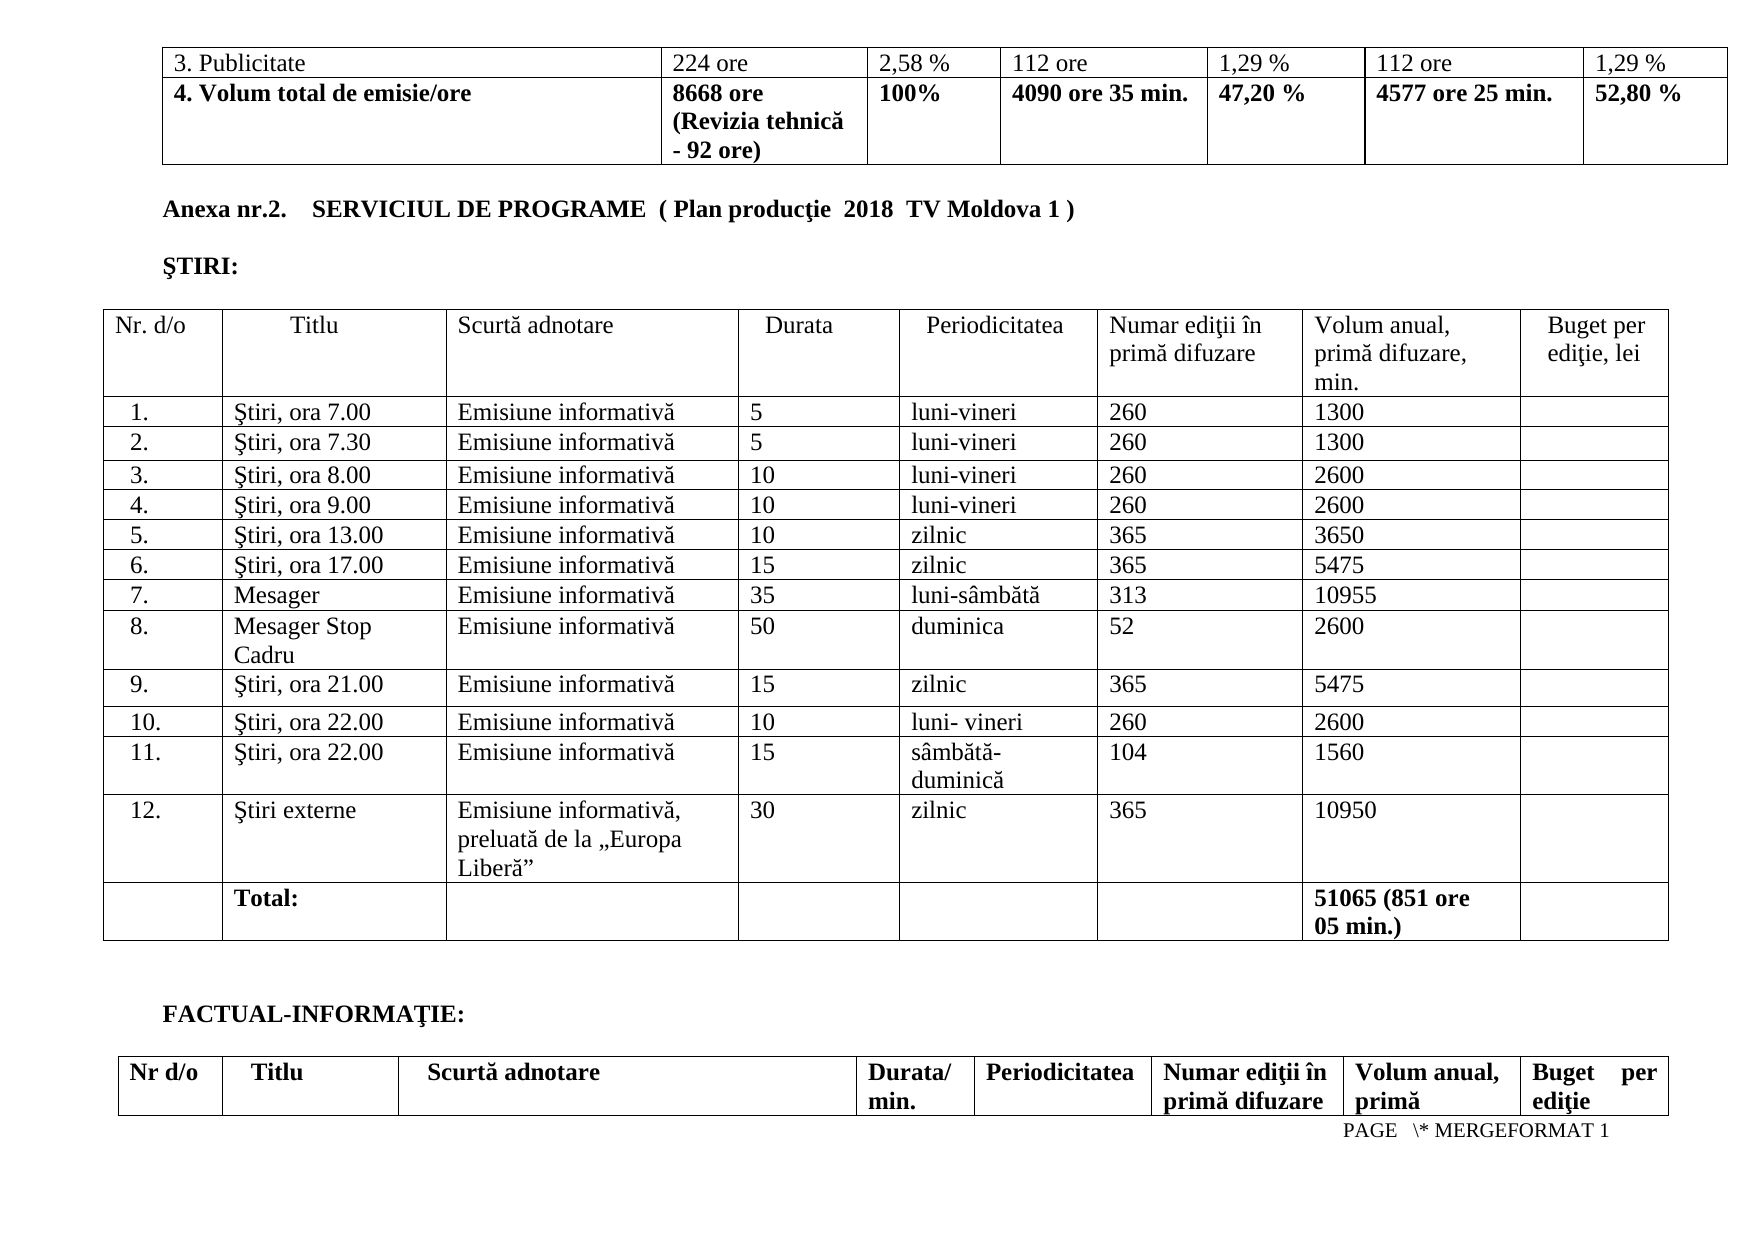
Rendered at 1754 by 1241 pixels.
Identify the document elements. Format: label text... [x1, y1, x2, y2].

table_cell Ştiri externe [223, 795, 446, 882]
table_cell 52 [1098, 611, 1302, 668]
text ŞTIRI: [162, 251, 1609, 280]
table_cell [1521, 520, 1668, 549]
table_cell 2600 [1303, 490, 1520, 519]
table_cell Emisiune informativă [447, 520, 738, 549]
table_cell zilnic [900, 520, 1097, 549]
table_cell 2600 [1303, 611, 1520, 668]
table_header Scurtă adnotare [399, 1057, 856, 1115]
table_cell 3. [104, 461, 222, 489]
table_cell 50 [739, 611, 899, 668]
table_cell 3. Publicitate [163, 48, 661, 77]
table_cell 2600 [1303, 707, 1520, 736]
table_cell 10. [104, 707, 222, 736]
table_cell [739, 883, 899, 940]
table_cell 2600 [1303, 461, 1520, 489]
table_header Durata [739, 310, 899, 396]
table_cell 4577 ore 25 min. [1366, 78, 1583, 164]
table_cell Emisiune informativă [447, 490, 738, 519]
table_cell 365 [1098, 520, 1302, 549]
table_cell [1521, 670, 1668, 706]
table_cell [1521, 490, 1668, 519]
table_cell 313 [1098, 580, 1302, 610]
table_cell [1521, 883, 1668, 940]
table_cell 260 [1098, 397, 1302, 426]
table_cell duminica [900, 611, 1097, 668]
table_cell 5475 [1303, 670, 1520, 706]
table_cell Mesager [223, 580, 446, 610]
table_cell 47,20 % [1208, 78, 1364, 164]
table_cell luni-vineri [900, 490, 1097, 519]
table_cell 52,80 % [1584, 78, 1727, 164]
table_cell [900, 883, 1097, 940]
table_cell Emisiune informativă [447, 461, 738, 489]
table_cell [1521, 461, 1668, 489]
table_cell Ştiri, ora 21.00 [223, 670, 446, 706]
table_cell 4. [104, 490, 222, 519]
table_cell zilnic [900, 550, 1097, 579]
table_cell luni-vineri [900, 397, 1097, 426]
table_cell 8. [104, 611, 222, 668]
table_cell 260 [1098, 707, 1302, 736]
table_cell 10 [739, 461, 899, 489]
table_cell 365 [1098, 670, 1302, 706]
table_cell 15 [739, 737, 899, 794]
table_cell Total: [223, 883, 446, 940]
table_header Scurtă adnotare [447, 310, 738, 396]
table_cell 9. [104, 670, 222, 706]
table_cell [1521, 427, 1668, 459]
table_cell 15 [739, 670, 899, 706]
table_cell 112 ore [1001, 48, 1207, 77]
table_cell 11. [104, 737, 222, 794]
table_cell 1560 [1303, 737, 1520, 794]
table_cell 104 [1098, 737, 1302, 794]
table_cell 1300 [1303, 397, 1520, 426]
table_cell 4090 ore 35 min. [1001, 78, 1207, 164]
table_header Nr. d/o [104, 310, 222, 396]
table_header Periodicitatea [900, 310, 1097, 396]
table_cell luni-vineri [900, 427, 1097, 459]
text FACTUAL-INFORMAŢIE: [162, 999, 1609, 1027]
table_cell 2. [104, 427, 222, 459]
table_cell 10 [739, 707, 899, 736]
table_cell 1300 [1303, 427, 1520, 459]
table_cell [1521, 397, 1668, 426]
table_cell Emisiune informativă [447, 670, 738, 706]
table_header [1344, 1057, 1520, 1115]
table_cell [1521, 550, 1668, 579]
table_cell 260 [1098, 490, 1302, 519]
table_cell Ştiri, ora 13.00 [223, 520, 446, 549]
table_cell 10955 [1303, 580, 1520, 610]
table_cell [104, 883, 222, 940]
table_cell 6. [104, 550, 222, 579]
table_cell 5 [739, 397, 899, 426]
table_cell Ştiri, ora 8.00 [223, 461, 446, 489]
table_cell 8668 ore (Revizia tehnică - 92 ore) [662, 78, 867, 164]
table_header Nr d/o [119, 1057, 222, 1115]
table_header Numar ediţii în primă difuzare [1098, 310, 1302, 396]
table_cell 35 [739, 580, 899, 610]
table_cell Emisiune informativă [447, 550, 738, 579]
table_cell 1. [104, 397, 222, 426]
table_cell Emisiune informativă, preluată de la „Europa Liberă” [447, 795, 738, 882]
table_cell luni- vineri [900, 707, 1097, 736]
table_cell 15 [739, 550, 899, 579]
table_cell 5475 [1303, 550, 1520, 579]
table_cell Ştiri, ora 22.00 [223, 737, 446, 794]
table_cell Emisiune informativă [447, 611, 738, 668]
table_cell sâmbătă- duminică [900, 737, 1097, 794]
table_cell 112 ore [1366, 48, 1583, 77]
table_cell Ştiri, ora 22.00 [223, 707, 446, 736]
table_header Volum anual, primă difuzare, min. [1303, 310, 1520, 396]
table_cell Ştiri, ora 9.00 [223, 490, 446, 519]
table_cell [1521, 580, 1668, 610]
table_cell 224 ore [662, 48, 867, 77]
table_cell [1521, 737, 1668, 794]
table_cell Mesager Stop Cadru [223, 611, 446, 668]
table_cell [1521, 707, 1668, 736]
table_cell 1,29 % [1584, 48, 1727, 77]
table_cell [447, 883, 738, 940]
table_cell 51065 (851 ore 05 min.) [1303, 883, 1520, 940]
table_header Buget per ediţie [1521, 1057, 1668, 1115]
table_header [1152, 1057, 1343, 1115]
table_cell 3650 [1303, 520, 1520, 549]
text Anexa nr.2. SERVICIUL DE PROGRAME ( Plan producţie 2018 TV Moldova 1 ) [162, 194, 1609, 222]
table_cell 1,29 % [1208, 48, 1364, 77]
table_cell Emisiune informativă [447, 707, 738, 736]
table_cell Emisiune informativă [447, 737, 738, 794]
table_cell 100% [868, 78, 1000, 164]
table_cell Emisiune informativă [447, 427, 738, 459]
table_cell [1521, 795, 1668, 882]
table_header Durata/min. [857, 1057, 974, 1115]
table_cell Ştiri, ora 7.00 [223, 397, 446, 426]
table_cell 10950 [1303, 795, 1520, 882]
table_cell 30 [739, 795, 899, 882]
table_cell 260 [1098, 461, 1302, 489]
table_cell 5. [104, 520, 222, 549]
table_header Titlu [223, 310, 446, 396]
table_cell luni-vineri [900, 461, 1097, 489]
table_cell Ştiri, ora 17.00 [223, 550, 446, 579]
table_cell 5 [739, 427, 899, 459]
table_cell 2,58 % [868, 48, 1000, 77]
table_header Periodicitatea [975, 1057, 1151, 1115]
table_cell 10 [739, 520, 899, 549]
table_cell [1098, 883, 1302, 940]
table_cell [1521, 611, 1668, 668]
table_cell 7. [104, 580, 222, 610]
table_cell zilnic [900, 795, 1097, 882]
table_cell 365 [1098, 550, 1302, 579]
table_cell zilnic [900, 670, 1097, 706]
table_cell 12. [104, 795, 222, 882]
table_header Titlu [223, 1057, 398, 1115]
table_cell luni-sâmbătă [900, 580, 1097, 610]
table_cell Ştiri, ora 7.30 [223, 427, 446, 459]
table_cell Emisiune informativă [447, 397, 738, 426]
table_cell Emisiune informativă [447, 580, 738, 610]
table_cell 4. Volum total de emisie/ore [163, 78, 661, 164]
table_header Buget per ediţie, lei [1521, 310, 1668, 396]
table_cell 365 [1098, 795, 1302, 882]
table_cell 10 [739, 490, 899, 519]
table_cell 260 [1098, 427, 1302, 459]
